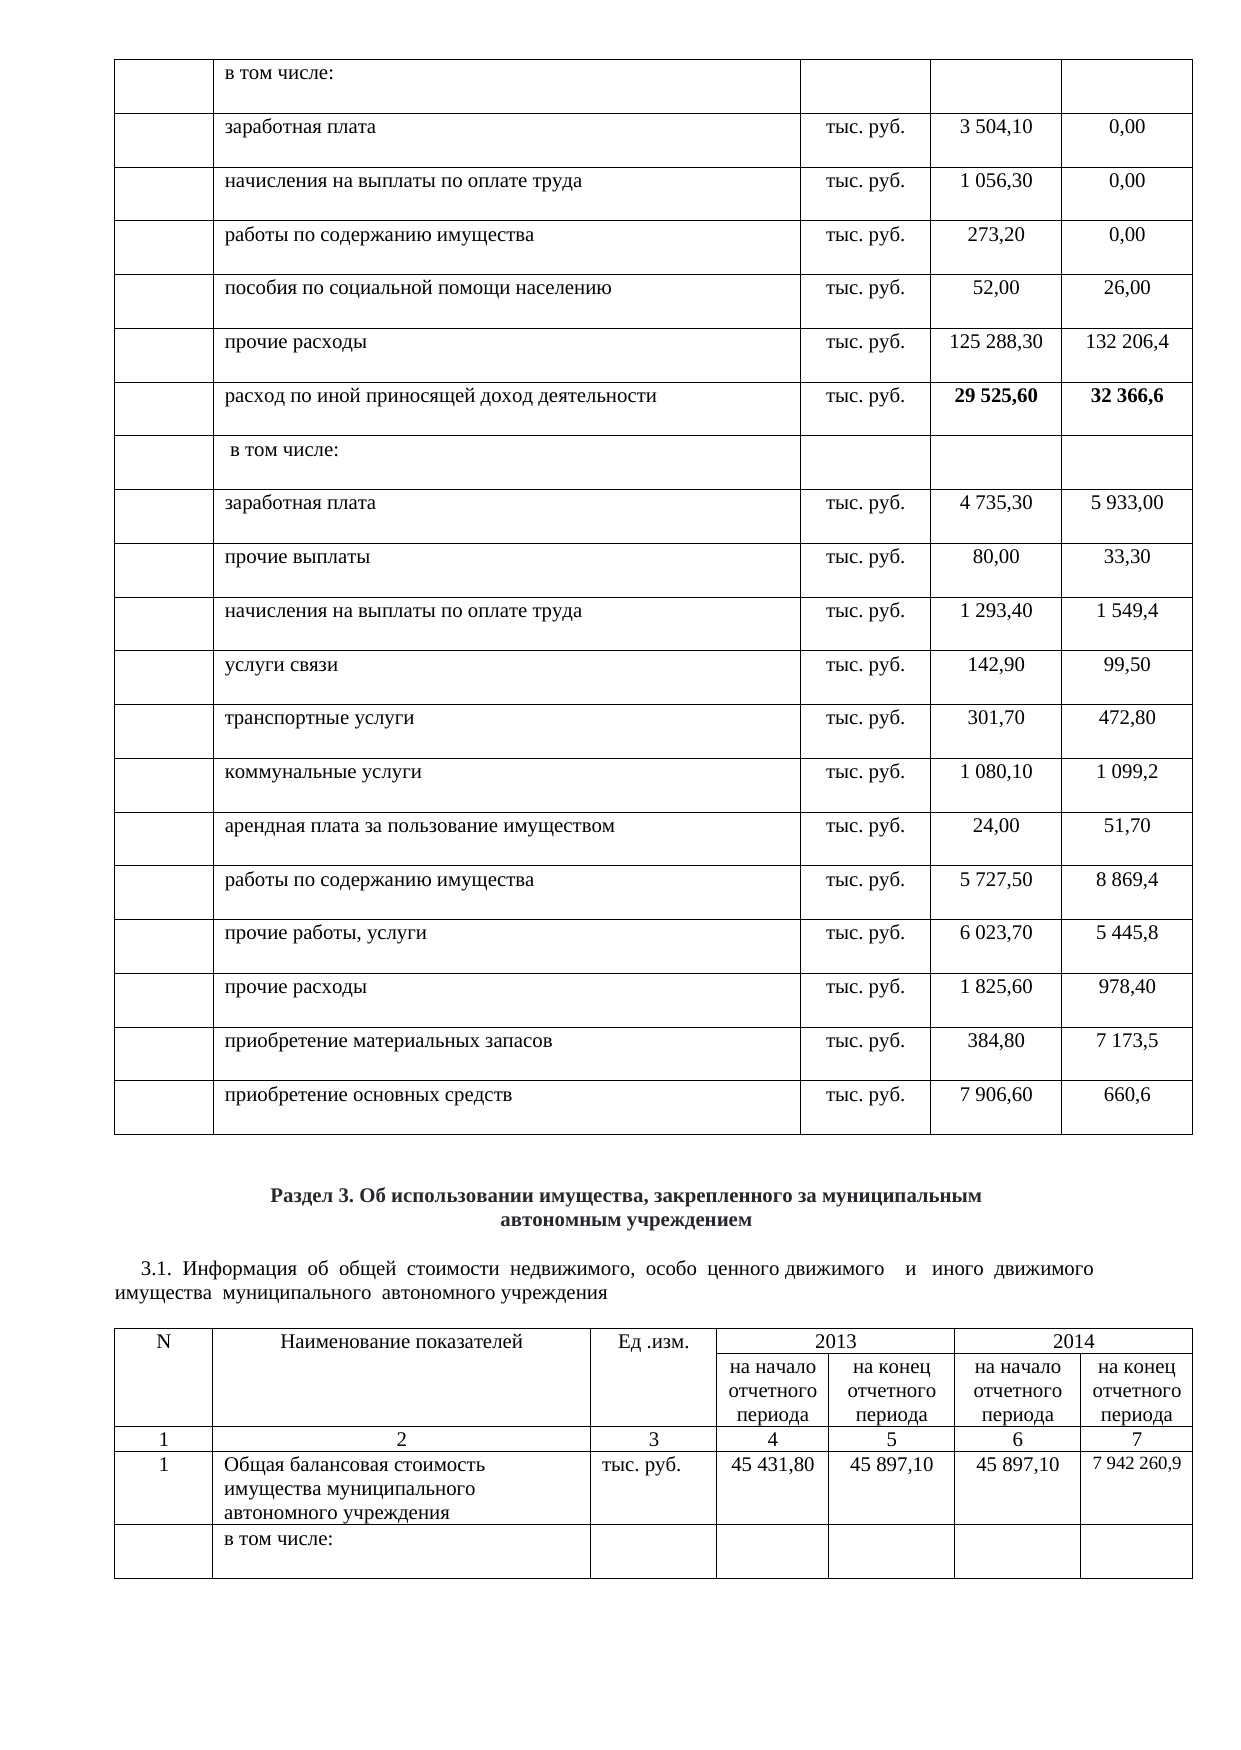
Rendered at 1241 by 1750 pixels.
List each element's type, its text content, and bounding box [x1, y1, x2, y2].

table_cell 1 825,60 [931, 974, 1061, 1027]
table_cell расход по иной приносящей доход деятельности [214, 383, 800, 435]
table_cell [717, 1525, 828, 1578]
table_cell [115, 544, 213, 597]
table_cell тыс. руб. [801, 598, 930, 650]
table_cell работы по содержанию имущества [214, 866, 800, 919]
table_cell [115, 490, 213, 543]
table_cell 4 735,30 [931, 490, 1061, 543]
table_cell 32 366,6 [1062, 383, 1192, 435]
table_cell тыс. руб. [801, 651, 930, 704]
table_cell [115, 329, 213, 382]
table_cell 978,40 [1062, 974, 1192, 1027]
table_cell 29 525,60 [931, 383, 1061, 435]
table_cell тыс. руб. [801, 759, 930, 812]
table_cell [115, 168, 213, 220]
table_cell [115, 813, 213, 865]
table_cell 125 288,30 [931, 329, 1061, 382]
table_cell 2 [213, 1427, 590, 1451]
table_cell 24,00 [931, 813, 1061, 865]
table_cell начисления на выплаты по оплате труда [214, 168, 800, 220]
table_cell 1 080,10 [931, 759, 1061, 812]
table_cell 132 206,4 [1062, 329, 1192, 382]
table_cell [1062, 436, 1192, 489]
table_header 2013 [717, 1329, 954, 1353]
table_cell прочие работы, услуги [214, 920, 800, 973]
table_cell 1 [115, 1427, 212, 1451]
table_cell 33,30 [1062, 544, 1192, 597]
table_cell на начало отчетного периода [955, 1354, 1080, 1426]
table_cell 0,00 [1062, 114, 1192, 167]
table_cell тыс. руб. [801, 1028, 930, 1080]
table_cell 142,90 [931, 651, 1061, 704]
table_cell на конец отчетного периода [829, 1354, 954, 1426]
table_cell 1 549,4 [1062, 598, 1192, 650]
table_cell 5 [829, 1427, 954, 1451]
table_cell тыс. руб. [801, 490, 930, 543]
table_cell [115, 275, 213, 328]
table_cell прочие выплаты [214, 544, 800, 597]
table_cell [115, 651, 213, 704]
table_cell начисления на выплаты по оплате труда [214, 598, 800, 650]
table_cell [115, 920, 213, 973]
table_cell 99,50 [1062, 651, 1192, 704]
table_cell 0,00 [1062, 221, 1192, 274]
table_cell 0,00 [1062, 168, 1192, 220]
table_cell тыс. руб. [801, 1081, 930, 1134]
table_cell в том числе: [214, 60, 800, 113]
table_cell тыс. руб. [801, 866, 930, 919]
table_cell [115, 974, 213, 1027]
table_cell заработная плата [214, 490, 800, 543]
table_cell тыс. руб. [801, 974, 930, 1027]
table_cell 1 099,2 [1062, 759, 1192, 812]
table_cell тыс. руб. [801, 275, 930, 328]
table_cell [115, 383, 213, 435]
table_cell транспортные услуги [214, 705, 800, 758]
table_cell 5 727,50 [931, 866, 1061, 919]
table_cell [115, 866, 213, 919]
table_cell [115, 1028, 213, 1080]
table_cell 7 942 260,9 [1081, 1452, 1192, 1524]
table_cell 45 897,10 [955, 1452, 1080, 1524]
table_cell 6 023,70 [931, 920, 1061, 973]
table_cell на начало отчетного периода [717, 1354, 828, 1426]
table_cell на конец отчетного периода [1081, 1354, 1192, 1426]
table_cell тыс. руб. [801, 329, 930, 382]
table_cell прочие расходы [214, 974, 800, 1027]
table_cell 4 [717, 1427, 828, 1451]
table_cell 660,6 [1062, 1081, 1192, 1134]
table_cell приобретение материальных запасов [214, 1028, 800, 1080]
table_cell тыс. руб. [801, 383, 930, 435]
table_cell тыс. руб. [801, 221, 930, 274]
table_cell [931, 60, 1061, 113]
table_cell прочие расходы [214, 329, 800, 382]
table_cell 51,70 [1062, 813, 1192, 865]
table_cell арендная плата за пользование имуществом [214, 813, 800, 865]
table_cell 7 [1081, 1427, 1192, 1451]
table_cell [115, 598, 213, 650]
text автономным учреждением [114, 1207, 1138, 1231]
table_cell 45 897,10 [829, 1452, 954, 1524]
table_cell услуги связи [214, 651, 800, 704]
table_cell [1081, 1525, 1192, 1578]
table_cell тыс. руб. [591, 1452, 716, 1524]
table_cell 45 431,80 [717, 1452, 828, 1524]
table_cell заработная плата [214, 114, 800, 167]
table_cell 1 [115, 1452, 212, 1524]
table_cell тыс. руб. [801, 920, 930, 973]
table_cell [115, 60, 213, 113]
table_header Наименование показателей [213, 1329, 590, 1426]
table_cell в том числе: [214, 436, 800, 489]
table_cell 472,80 [1062, 705, 1192, 758]
table_cell 5 933,00 [1062, 490, 1192, 543]
table_cell 52,00 [931, 275, 1061, 328]
table_cell Общая балансовая стоимость имущества муниципального автономного учреждения [213, 1452, 590, 1524]
table_cell пособия по социальной помощи населению [214, 275, 800, 328]
table_cell 5 445,8 [1062, 920, 1192, 973]
table_cell [931, 436, 1061, 489]
table_cell [801, 436, 930, 489]
table_cell работы по содержанию имущества [214, 221, 800, 274]
table_cell 26,00 [1062, 275, 1192, 328]
table_cell 7 906,60 [931, 1081, 1061, 1134]
table_cell 384,80 [931, 1028, 1061, 1080]
table_cell [115, 1525, 212, 1578]
table_cell [115, 759, 213, 812]
table_cell 273,20 [931, 221, 1061, 274]
table_cell [115, 1081, 213, 1134]
table_cell 80,00 [931, 544, 1061, 597]
table_header Ед .изм. [591, 1329, 716, 1426]
table_cell [115, 436, 213, 489]
table_cell 3 504,10 [931, 114, 1061, 167]
table_cell тыс. руб. [801, 114, 930, 167]
table_header N [115, 1329, 212, 1426]
table_header 2014 [955, 1329, 1192, 1353]
table_cell тыс. руб. [801, 813, 930, 865]
table_cell [955, 1525, 1080, 1578]
text 3.1. Информация об общей стоимости недвижимого, особо ценного движимого и иного движимого имущества муниципального автономного учреждения [114, 1256, 1138, 1304]
table_cell 6 [955, 1427, 1080, 1451]
table_cell приобретение основных средств [214, 1081, 800, 1134]
table_cell 3 [591, 1427, 716, 1451]
table_cell [829, 1525, 954, 1578]
table_cell 8 869,4 [1062, 866, 1192, 919]
text Раздел 3. Об использовании имущества, закрепленного за муниципальным [114, 1183, 1138, 1207]
table_cell 7 173,5 [1062, 1028, 1192, 1080]
table_cell [801, 60, 930, 113]
table_cell тыс. руб. [801, 544, 930, 597]
table_cell [115, 705, 213, 758]
table_cell 1 293,40 [931, 598, 1061, 650]
table_cell 301,70 [931, 705, 1061, 758]
table_cell тыс. руб. [801, 705, 930, 758]
table_cell тыс. руб. [801, 168, 930, 220]
table_cell коммунальные услуги [214, 759, 800, 812]
table_cell [115, 221, 213, 274]
table_cell [1062, 60, 1192, 113]
table_cell [115, 114, 213, 167]
table_cell 1 056,30 [931, 168, 1061, 220]
table_cell [591, 1525, 716, 1578]
table_cell в том числе: [213, 1525, 590, 1578]
